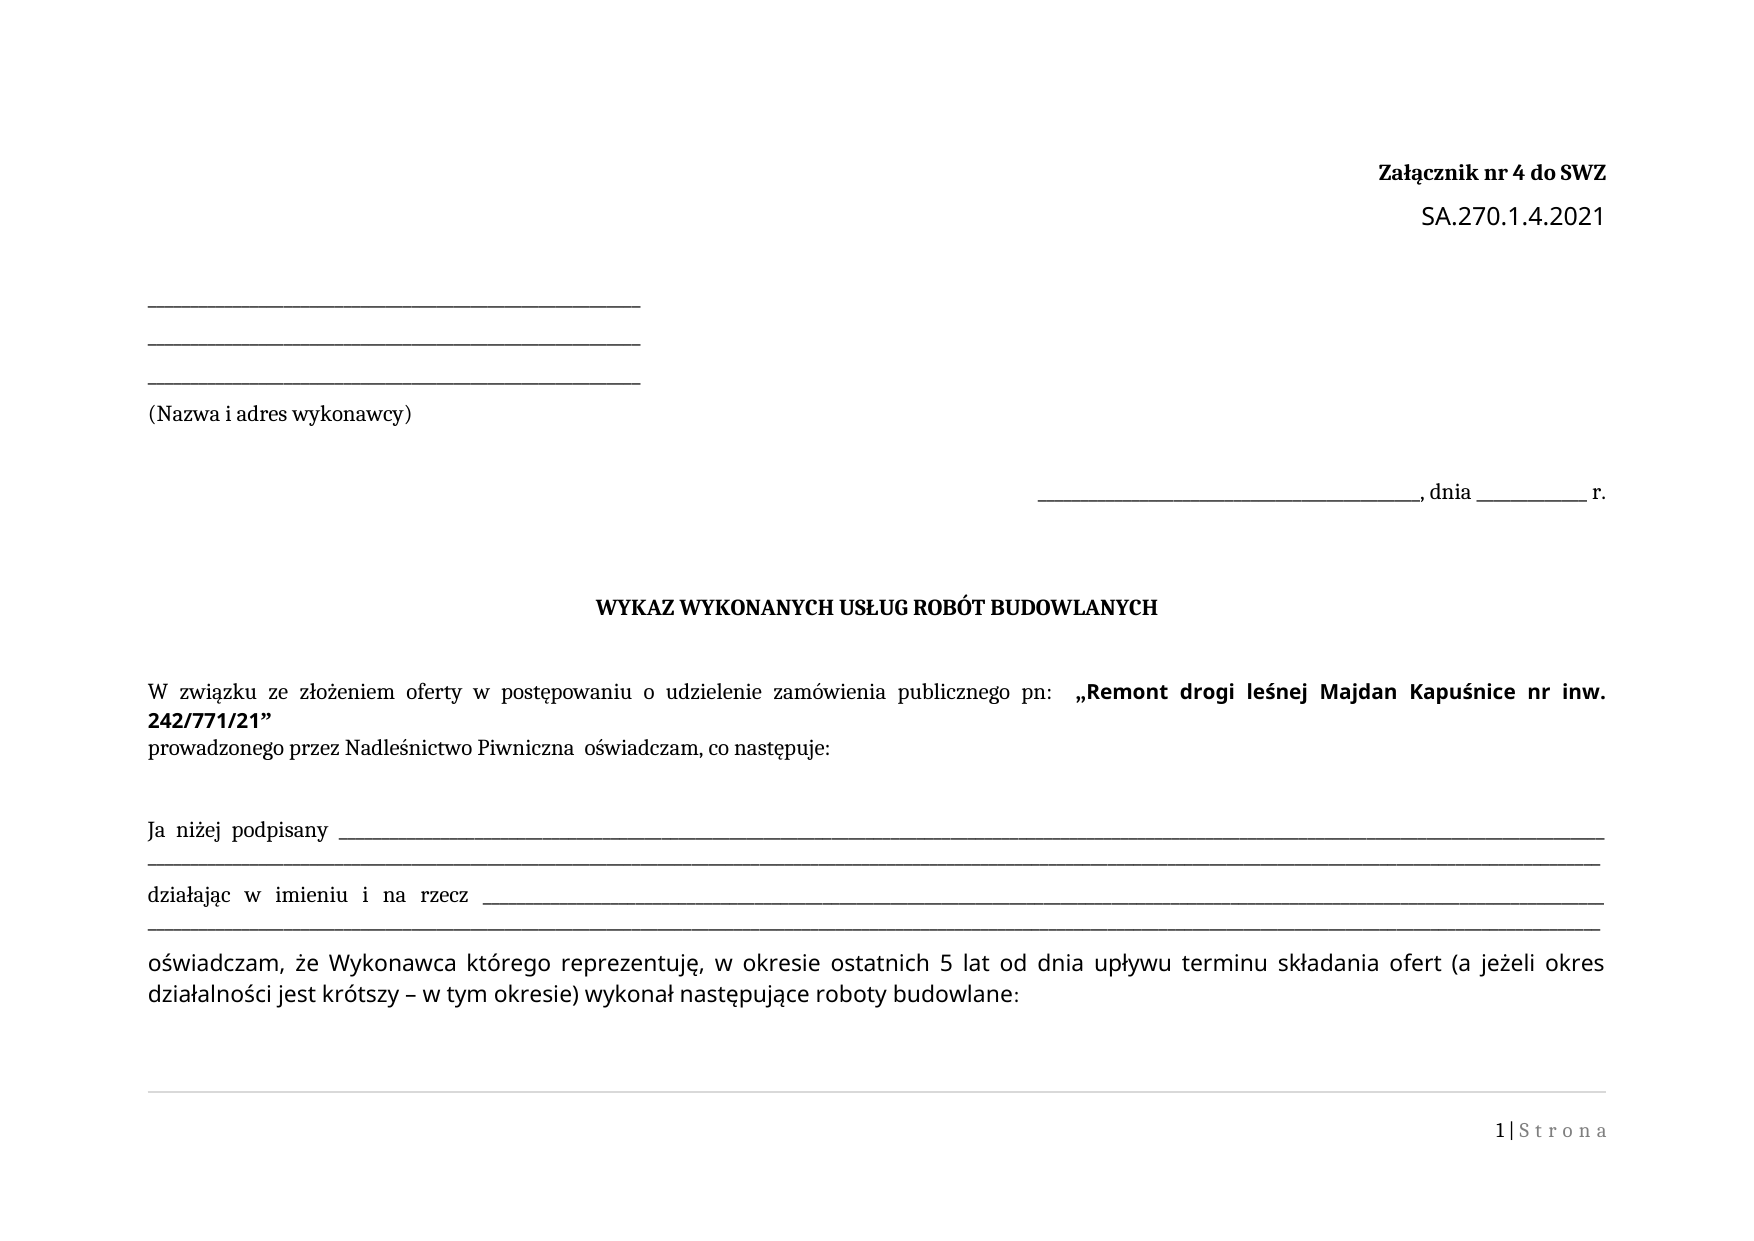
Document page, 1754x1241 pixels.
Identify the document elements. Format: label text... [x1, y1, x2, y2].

text Załącznik nr 4 do SWZ [148, 160, 1606, 186]
text Ja niżej podpisany _____________________________________________________________________________________________________________________________________________________ ___________________________________________________________________________________________________________________________________________________________________________ [148, 816, 1606, 869]
text SA.270.1.4.2021 [148, 199, 1606, 233]
text _____________________________________________, dnia _____________ r. [148, 479, 1606, 505]
text oświadczam, że Wykonawca którego reprezentuję, w okresie ostatnich 5 lat od dnia upływu terminu składania ofert (a jeżeli okres działalności jest krótszy – w tym okresie) wykonał następujące roboty budowlane: [148, 947, 1606, 1009]
text działając w imieniu i na rzecz ____________________________________________________________________________________________________________________________________ ___________________________________________________________________________________________________________________________________________________________________________ [148, 882, 1606, 934]
text (Nazwa i adres wykonawcy) [148, 401, 1606, 427]
text W związku ze złożeniem oferty w postępowaniu o udzielenie zamówienia publicznego pn: „Remont drogi leśnej Majdan Kapuśnice nr inw. 242/771/21” [148, 673, 1606, 735]
text WYKAZ WYKONANYCH USŁUG ROBÓT BUDOWLANYCH [148, 595, 1606, 622]
text __________________________________________________________ [148, 284, 1606, 311]
text __________________________________________________________ [148, 362, 1606, 388]
text __________________________________________________________ [148, 323, 1606, 349]
text prowadzonego przez Nadleśnictwo Piwniczna oświadczam, co następuje: [148, 735, 1606, 761]
